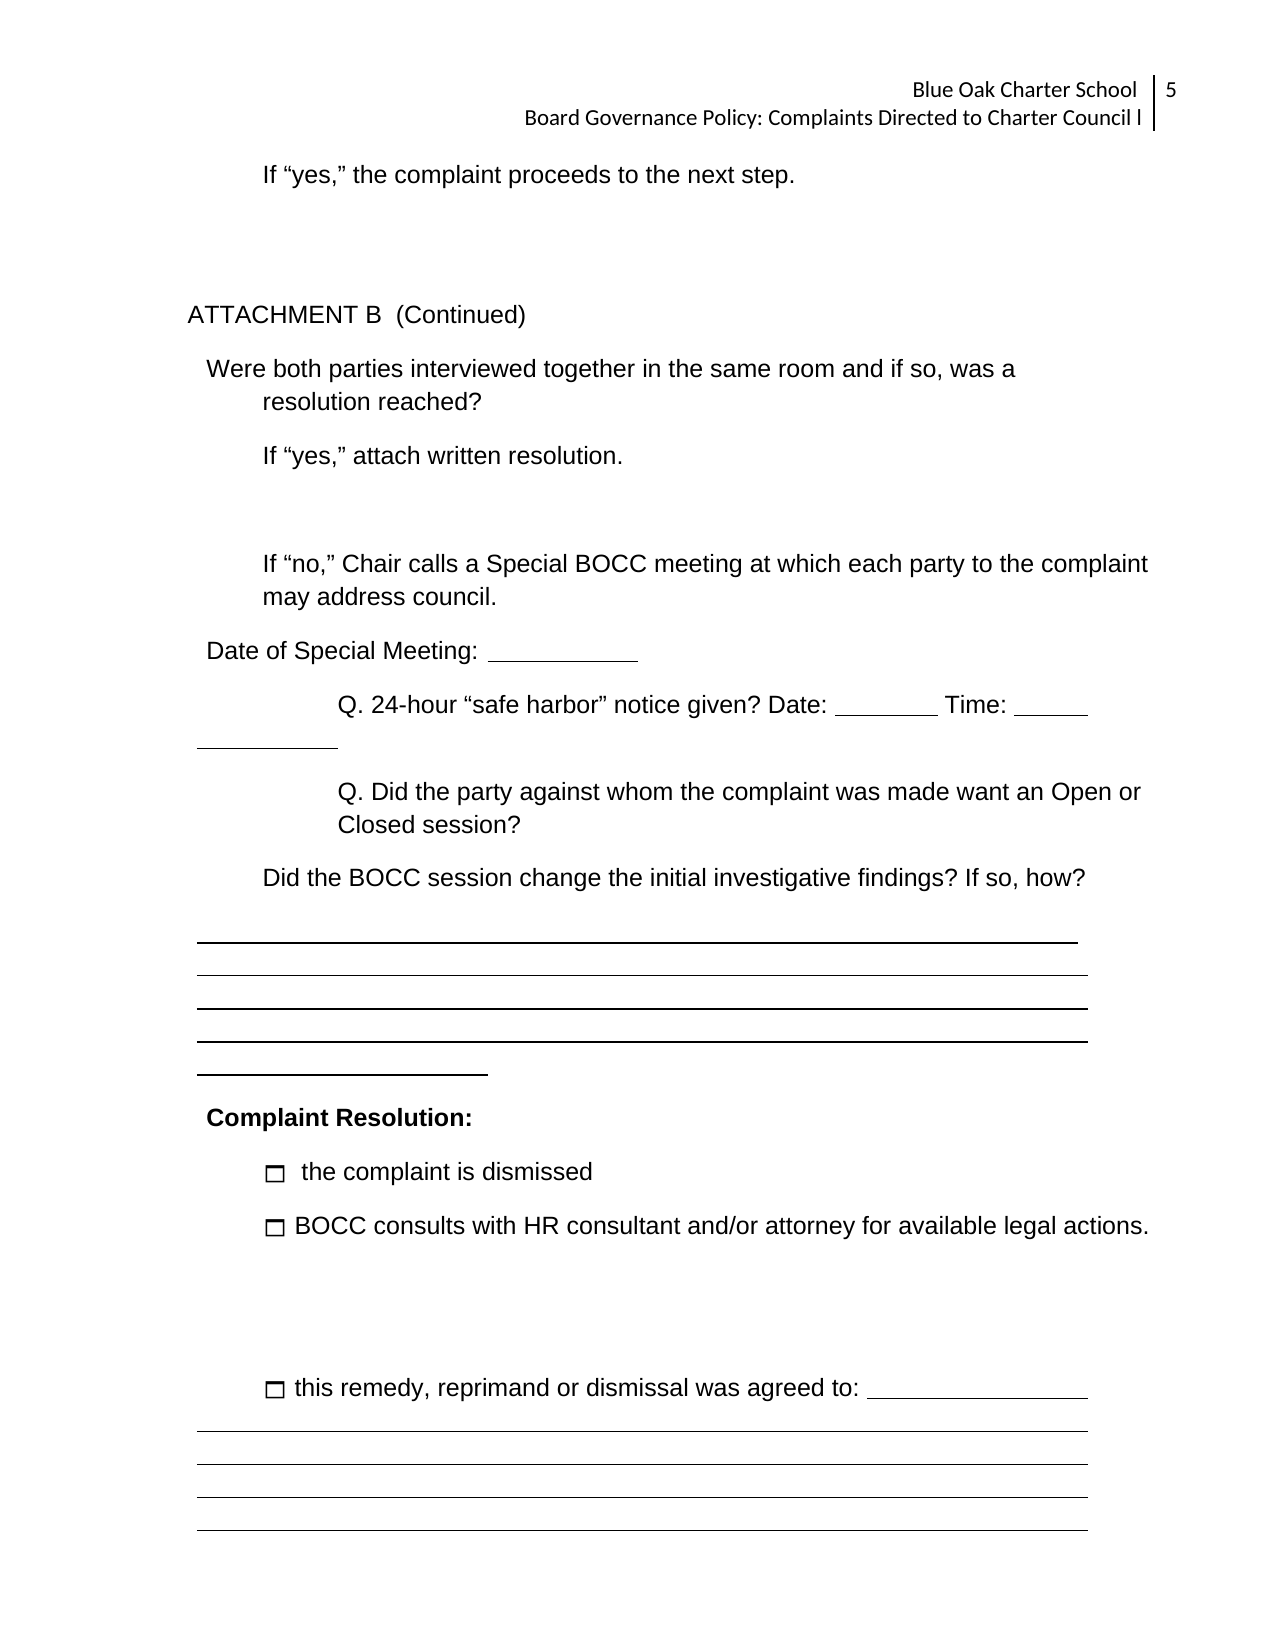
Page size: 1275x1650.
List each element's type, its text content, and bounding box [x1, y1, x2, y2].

text Date of Special Meeting: [197, 636, 1162, 664]
text BOCC consults with HR consultant and/or attorney for available legal actions. [197, 1211, 1162, 1240]
text Did the BOCC session change the initial investigative findings? If so, how? [197, 863, 1162, 892]
text If “yes,” attach written resolution. [197, 441, 1162, 470]
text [197, 1373, 1162, 1534]
text ATTACHMENT B (Continued) [187, 301, 1162, 329]
text If “no,” Chair calls a Special BOCC meeting at which each party to the complaint may address council. [197, 549, 1162, 611]
text Q. 24-hour “safe harbor” notice given? Date: Time: [197, 690, 1162, 751]
text the complaint is dismissed [197, 1157, 1162, 1186]
text Q. Did the party against whom the complaint was made want an Open or Closed session? [197, 777, 1162, 838]
text If “yes,” the complaint proceeds to the next step. [187, 160, 1162, 222]
text Complaint Resolution: [197, 1103, 1162, 1132]
text Were both parties interviewed together in the same room and if so, was a resolution reached? [197, 354, 1162, 416]
